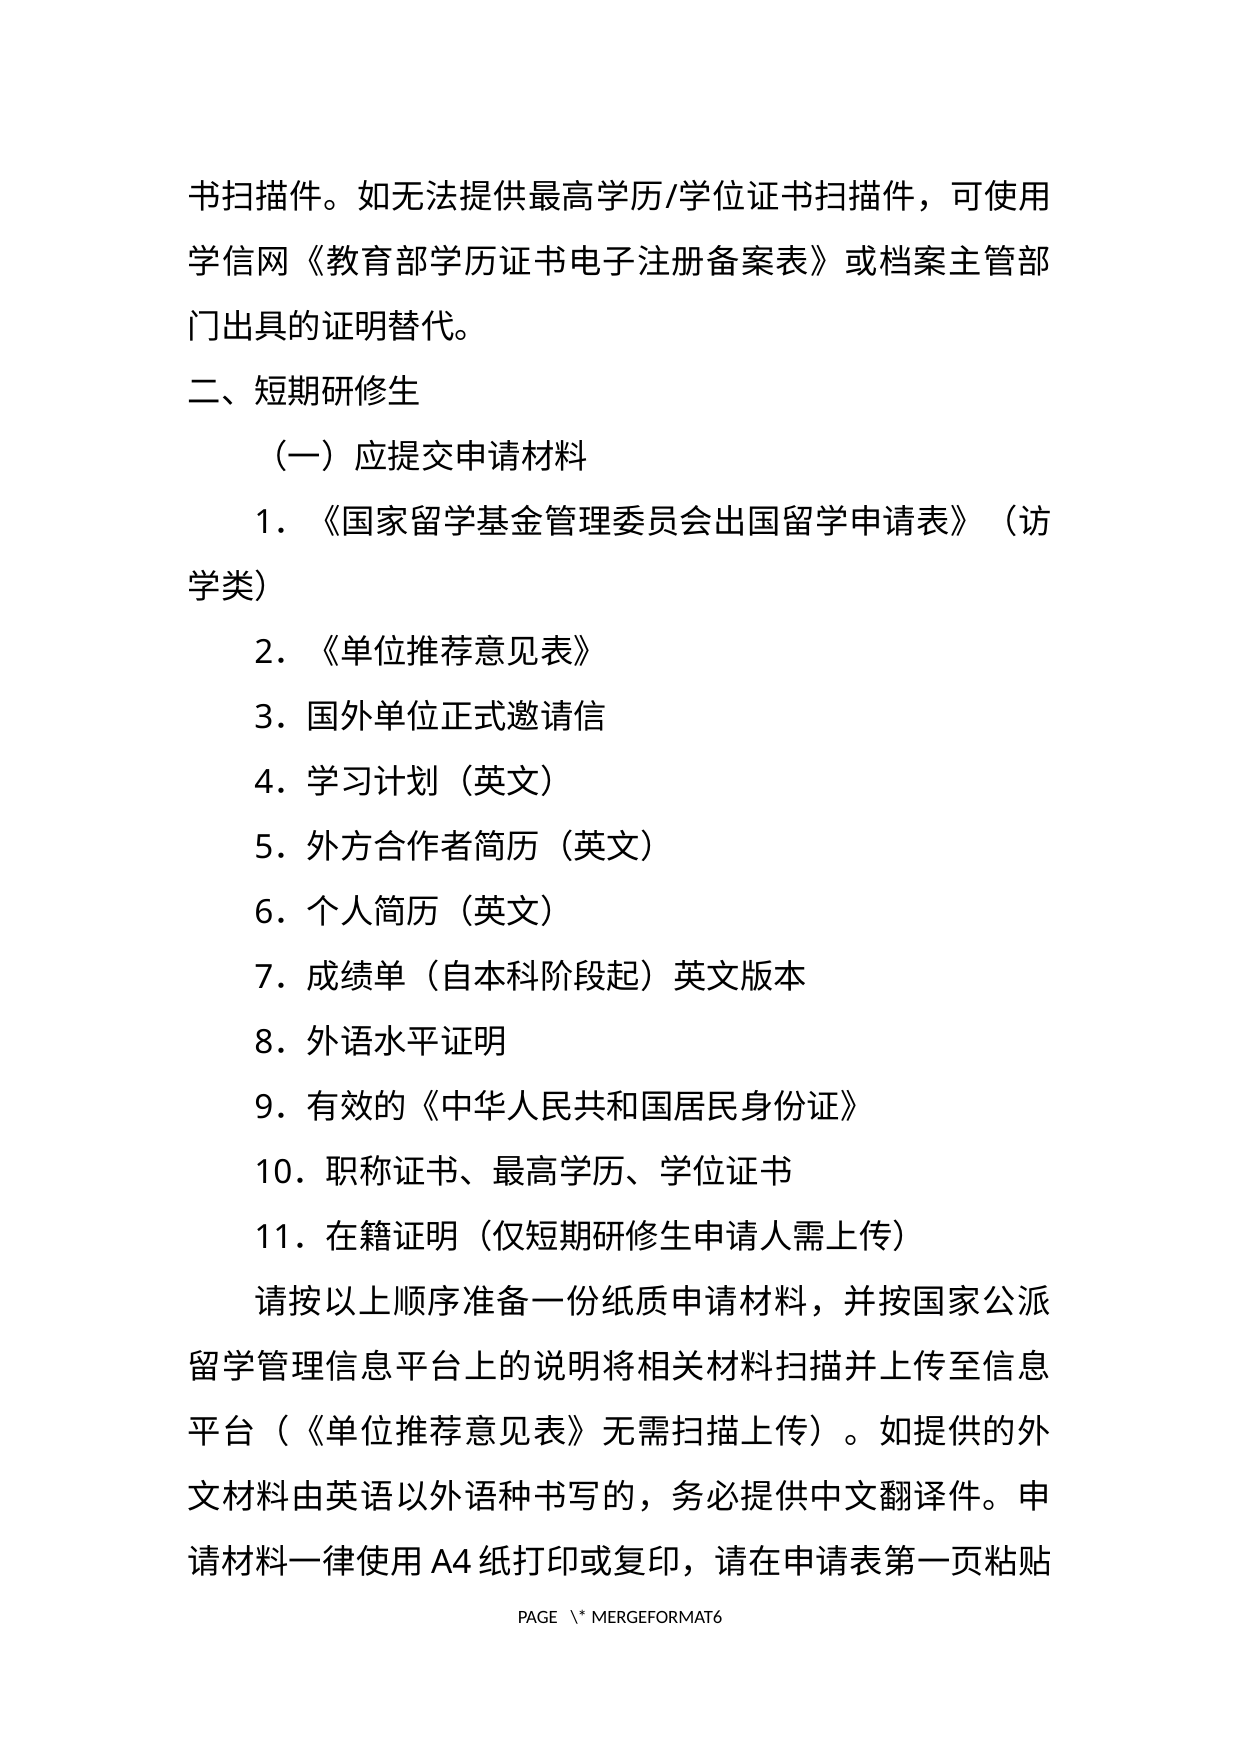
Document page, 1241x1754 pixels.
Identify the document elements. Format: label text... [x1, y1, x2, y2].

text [187, 162, 1053, 357]
text 2．《单位推荐意见表》 [187, 617, 1053, 682]
text 8．外语水平证明 [187, 1007, 1053, 1072]
text 二、短期研修生 [187, 357, 1053, 422]
text 11．在籍证明（仅短期研修生申请人需上传） [187, 1202, 1053, 1267]
text 5．外方合作者简历（英文） [187, 812, 1053, 877]
text 6．个人简历（英文） [187, 877, 1053, 942]
text 3．国外单位正式邀请信 [187, 682, 1053, 747]
text 4．学习计划（英文） [187, 747, 1053, 812]
text 1．《国家留学基金管理委员会出国留学申请表》（访学类） [187, 487, 1053, 617]
text 10．职称证书、最高学历、学位证书 [187, 1137, 1053, 1202]
text （一）应提交申请材料 [187, 422, 1053, 487]
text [187, 1267, 1053, 1592]
text 9．有效的《中华人民共和国居民身份证》 [187, 1072, 1053, 1137]
text 7．成绩单（自本科阶段起）英文版本 [187, 942, 1053, 1007]
